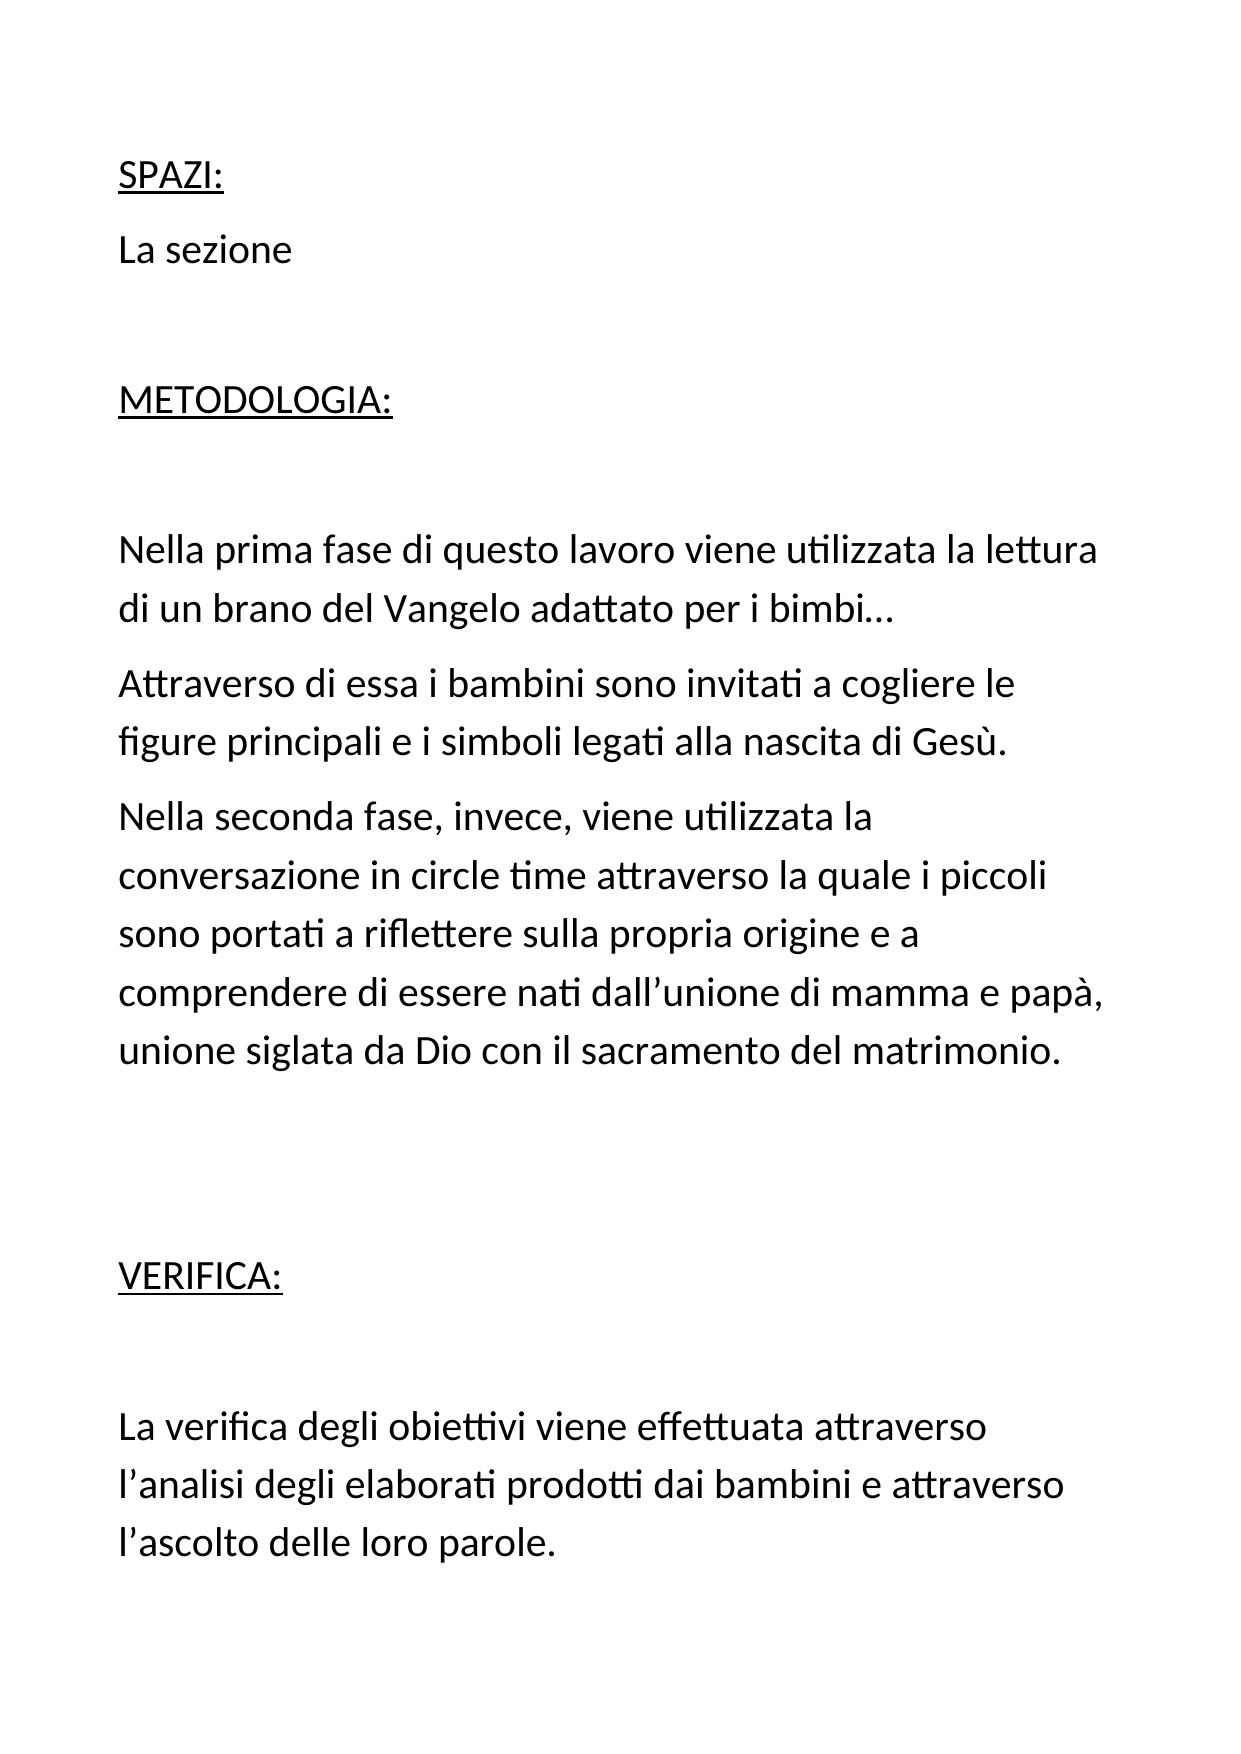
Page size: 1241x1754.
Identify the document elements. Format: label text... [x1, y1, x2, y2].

text Attraverso di essa i bambini sono invitati a cogliere le figure principali e i simboli legati alla nascita di Gesù. [118, 657, 1122, 766]
text La sezione [118, 223, 1122, 273]
text METODOLOGIA: [118, 373, 1122, 424]
text Nella seconda fase, invece, viene utilizzata la conversazione in circle time attraverso la quale i piccoli sono portati a riflettere sulla propria origine e a comprendere di essere nati dall’unione di mamma e papà, unione siglata da Dio con il sacramento del matrimonio. [118, 790, 1122, 1075]
text La verifica degli obiettivi viene effettuata attraverso l’analisi degli elaborati prodotti dai bambini e attraverso l’ascolto delle loro parole. [118, 1399, 1122, 1567]
text SPAZI: [118, 148, 1122, 198]
text Nella prima fase di questo lavoro viene utilizzata la lettura di un brano del Vangelo adattato per i bimbi… [118, 523, 1122, 632]
text VERIFICA: [118, 1249, 1122, 1300]
